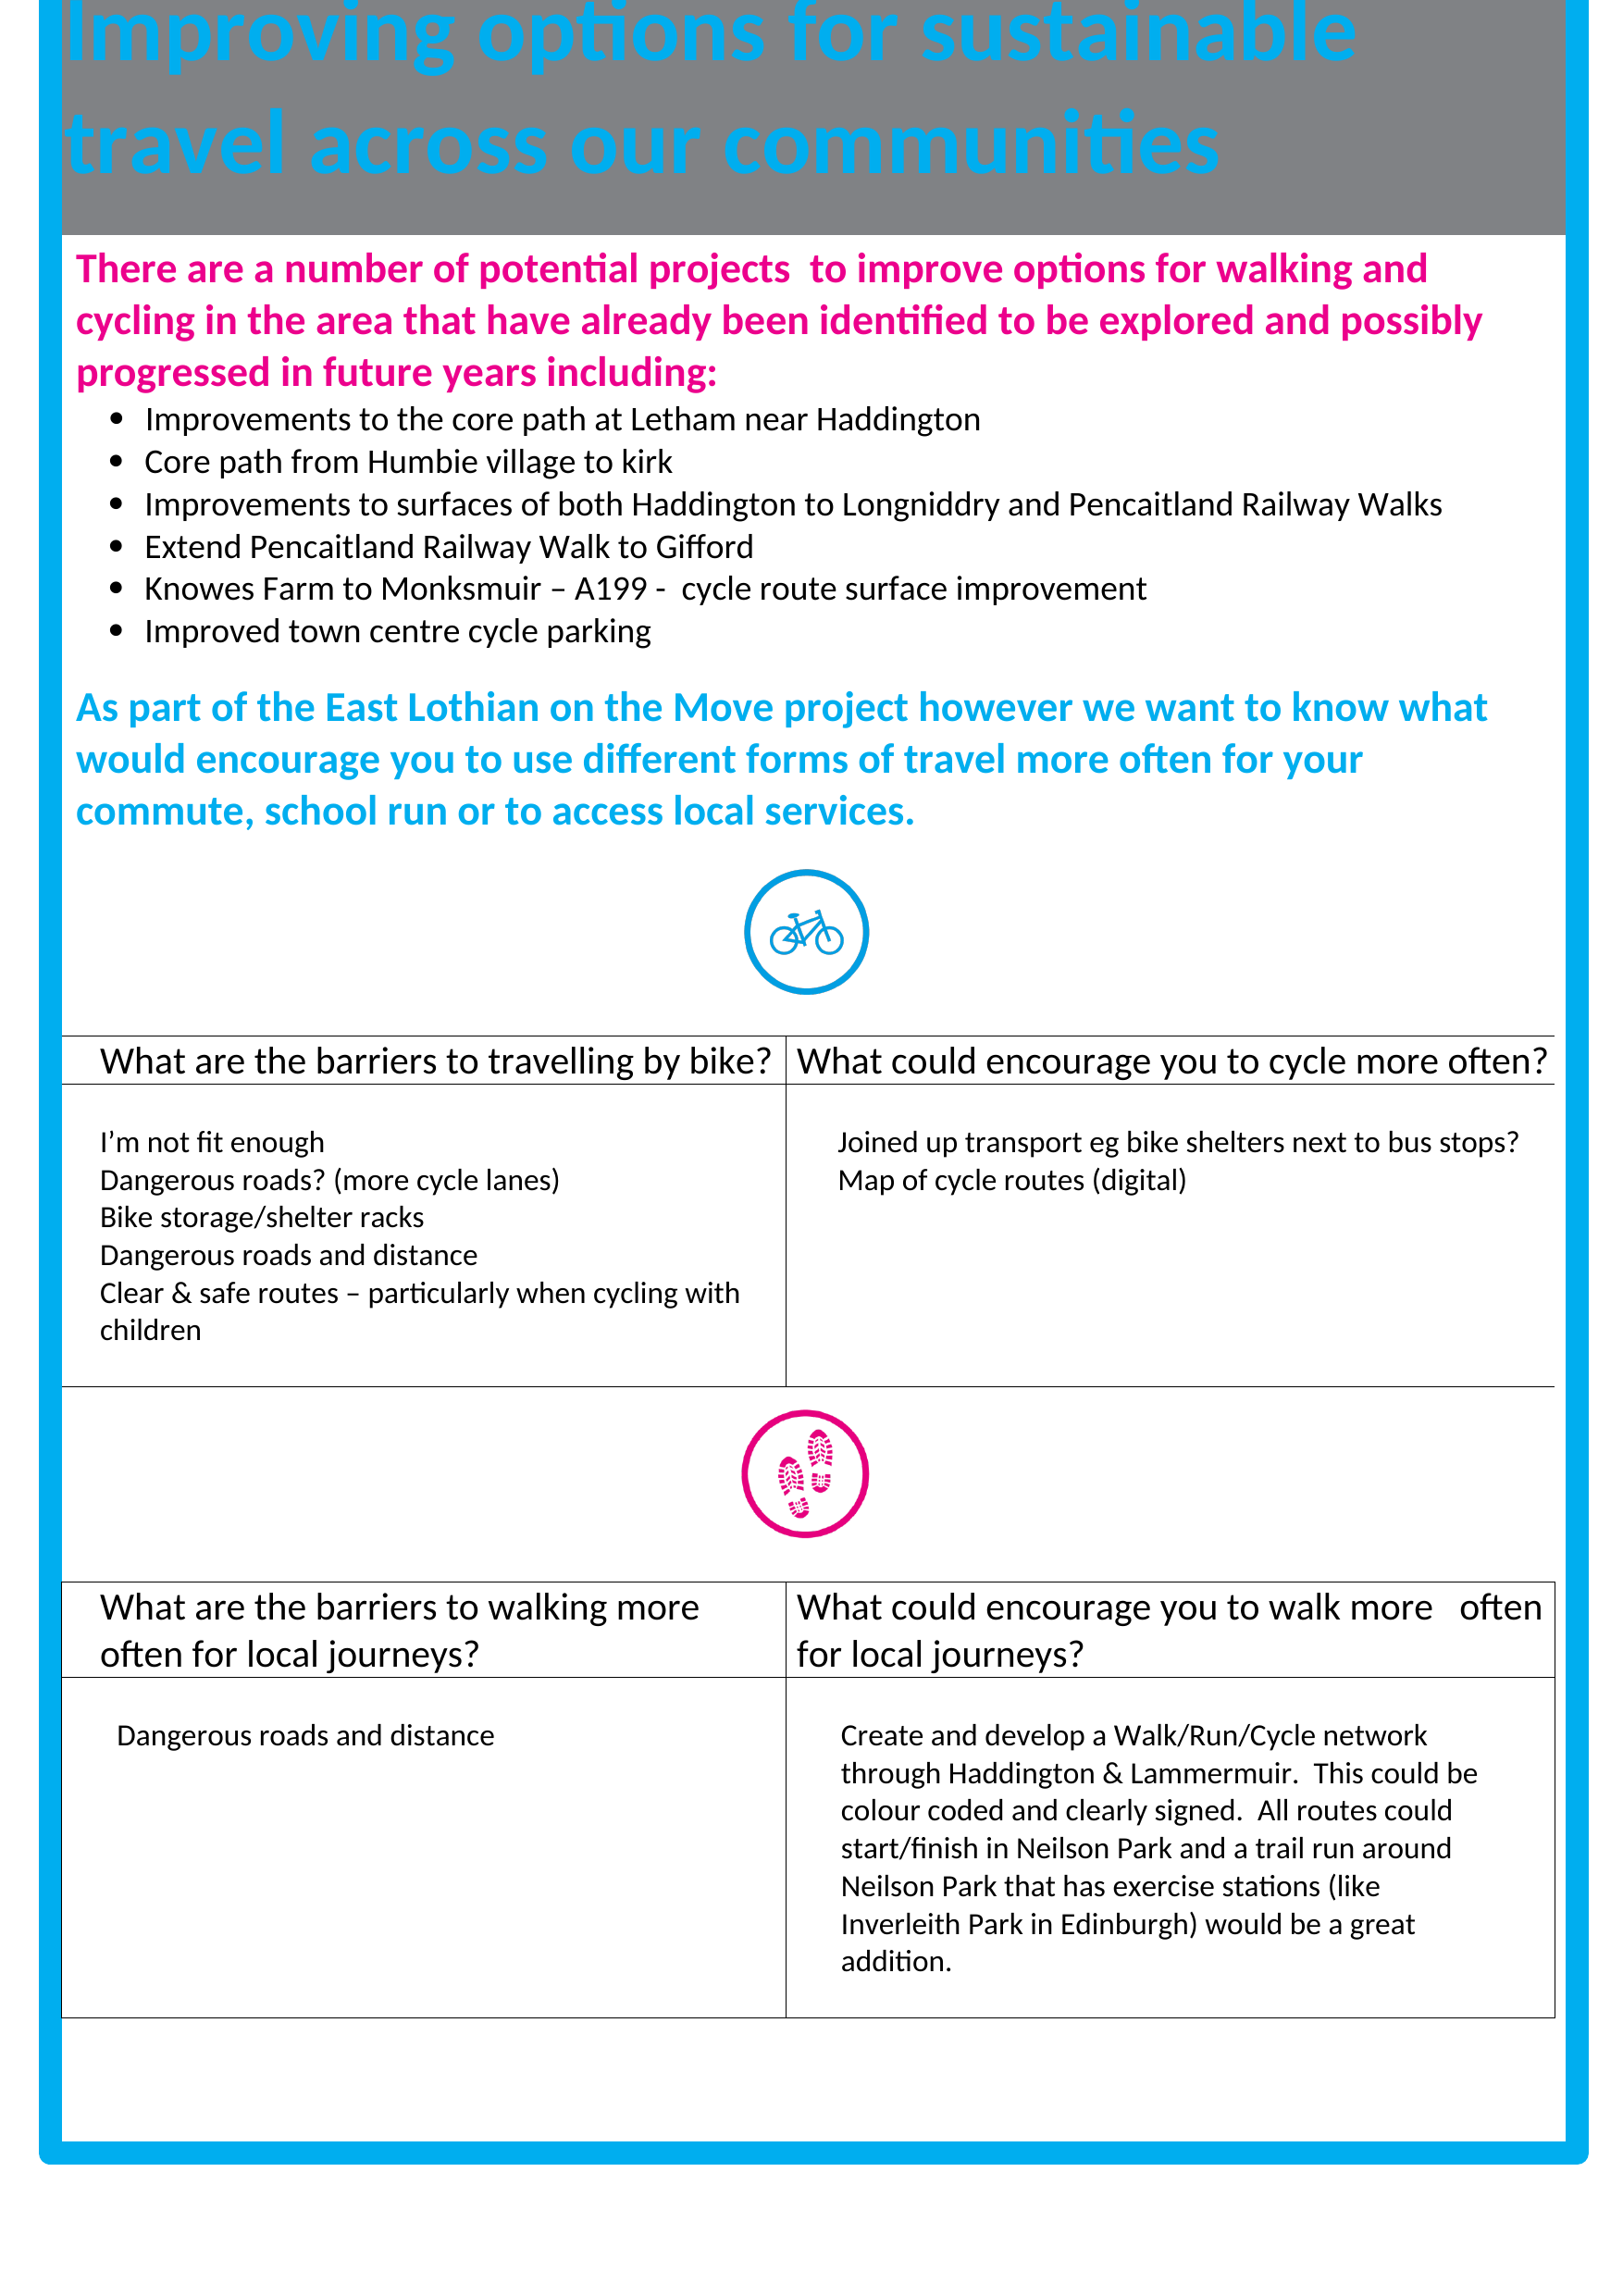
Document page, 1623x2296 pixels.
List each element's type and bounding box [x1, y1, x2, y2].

picture [701, 1386, 911, 1582]
picture [701, 835, 911, 1036]
